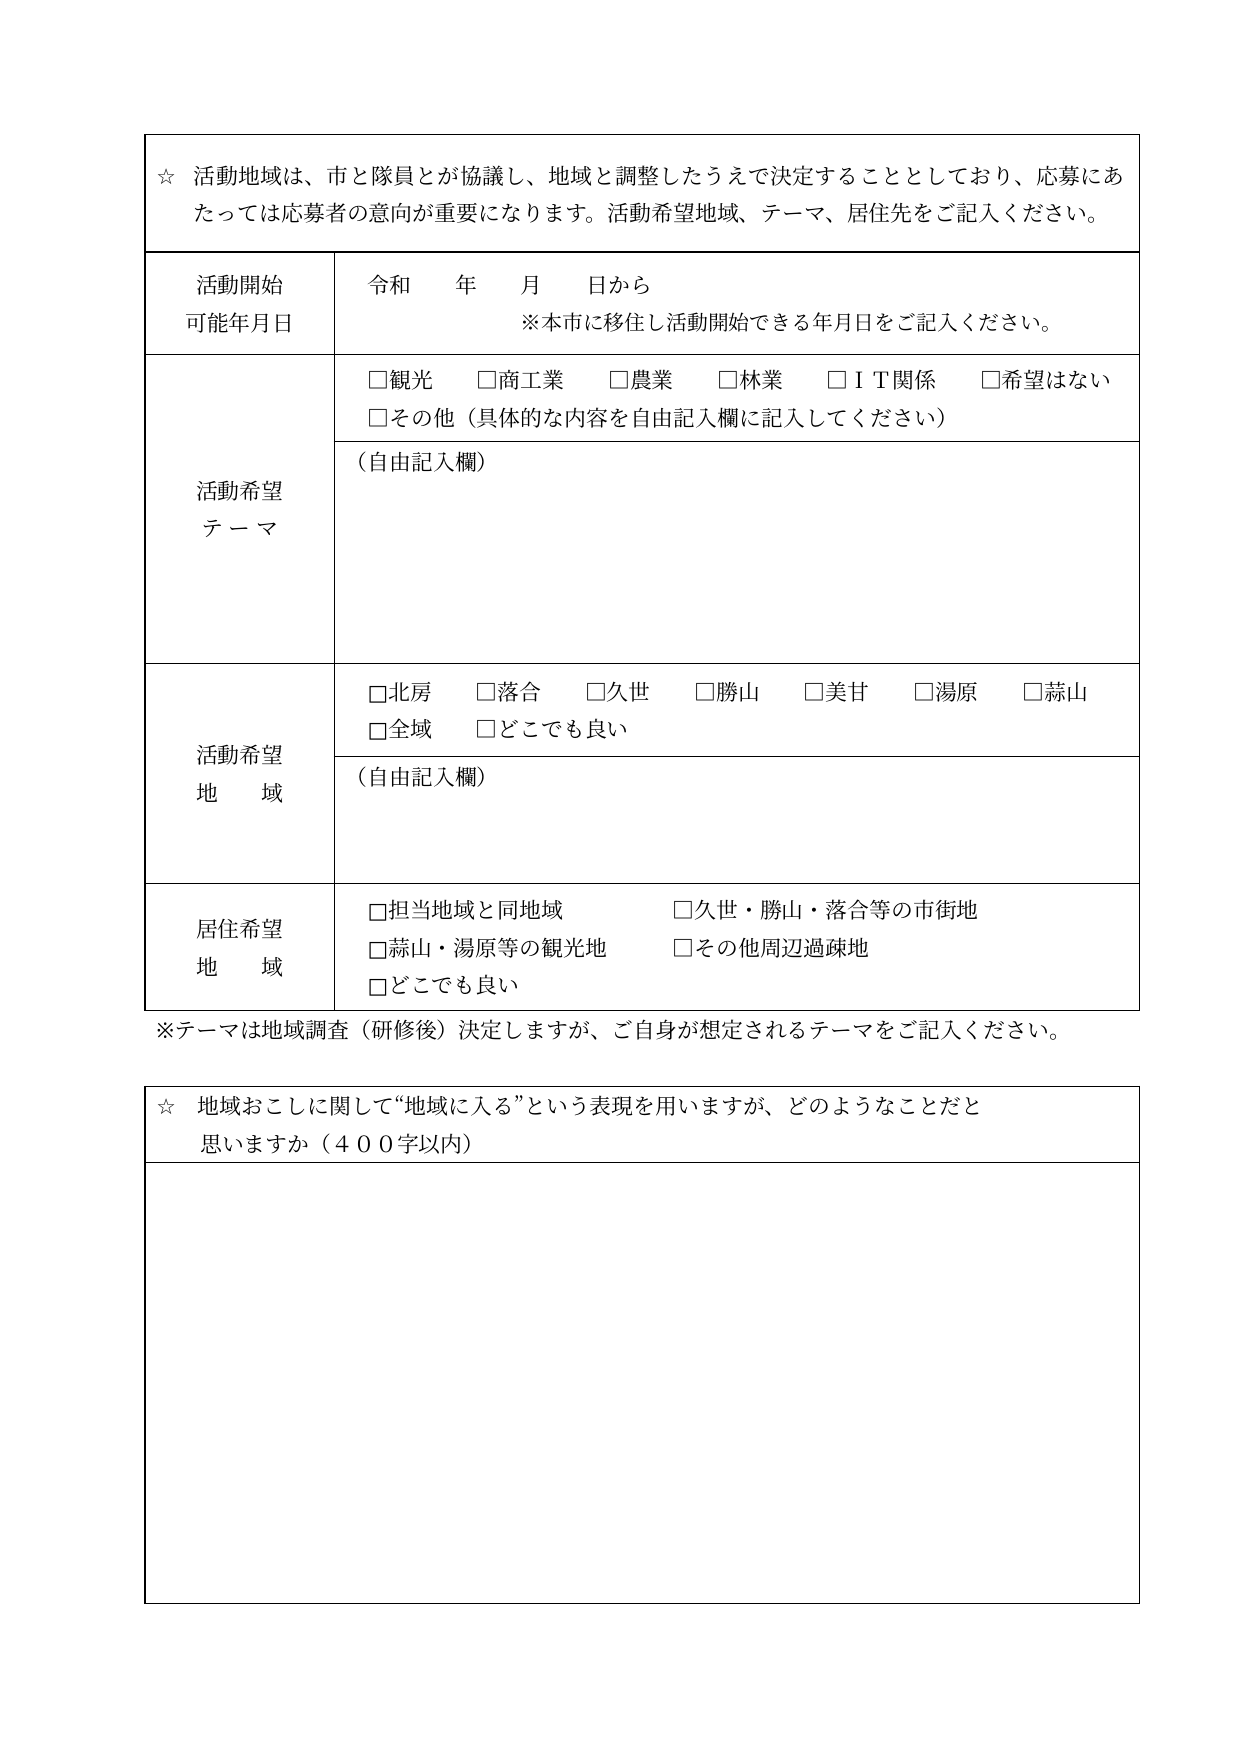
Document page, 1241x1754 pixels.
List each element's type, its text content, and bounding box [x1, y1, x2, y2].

table_cell 居住希望 地 域 [146, 884, 334, 1009]
table_header 活動地域は、市と隊員とが協議し、地域と調整したうえで決定することとしており、応募にあたっては応募者の意向が重要になります。活動希望地域、テーマ、居住先をご記入ください。 [146, 135, 1139, 251]
text ※テーマは地域調査（研修後）決定しますが、ご自身が想定されるテーマをご記入ください。 [156, 1011, 1128, 1048]
table_cell □観光 □商工業 □農業 □林業 □ＩＴ関係 □希望はない □その他（具体的な内容を自由記入欄に記入してください） [335, 355, 1139, 441]
table_cell □担当地域と同地域 □久世・勝山・落合等の市街地 □蒜山・湯原等の観光地 □その他周辺過疎地 □どこでも良い [335, 884, 1139, 1009]
table_cell [146, 1163, 1139, 1603]
table_header ☆ 地域おこしに関して“地域に入る”という表現を用いますが、どのようなことだと 思いますか（４００字以内） [146, 1087, 1139, 1162]
table_cell （自由記入欄） [335, 442, 1139, 662]
table_cell 令和 年 月 日から ※本市に移住し活動開始できる年月日をご記入ください。 [335, 253, 1139, 354]
table_cell □北房 □落合 □久世 □勝山 □美甘 □湯原 □蒜山 □全域 □どこでも良い [335, 664, 1139, 756]
table_cell 活動希望 地 域 [146, 664, 334, 883]
table_cell 活動開始 可能年月日 [146, 253, 334, 354]
table_cell （自由記入欄） [335, 757, 1139, 883]
table_cell 活動希望 テ ー マ [146, 355, 334, 662]
